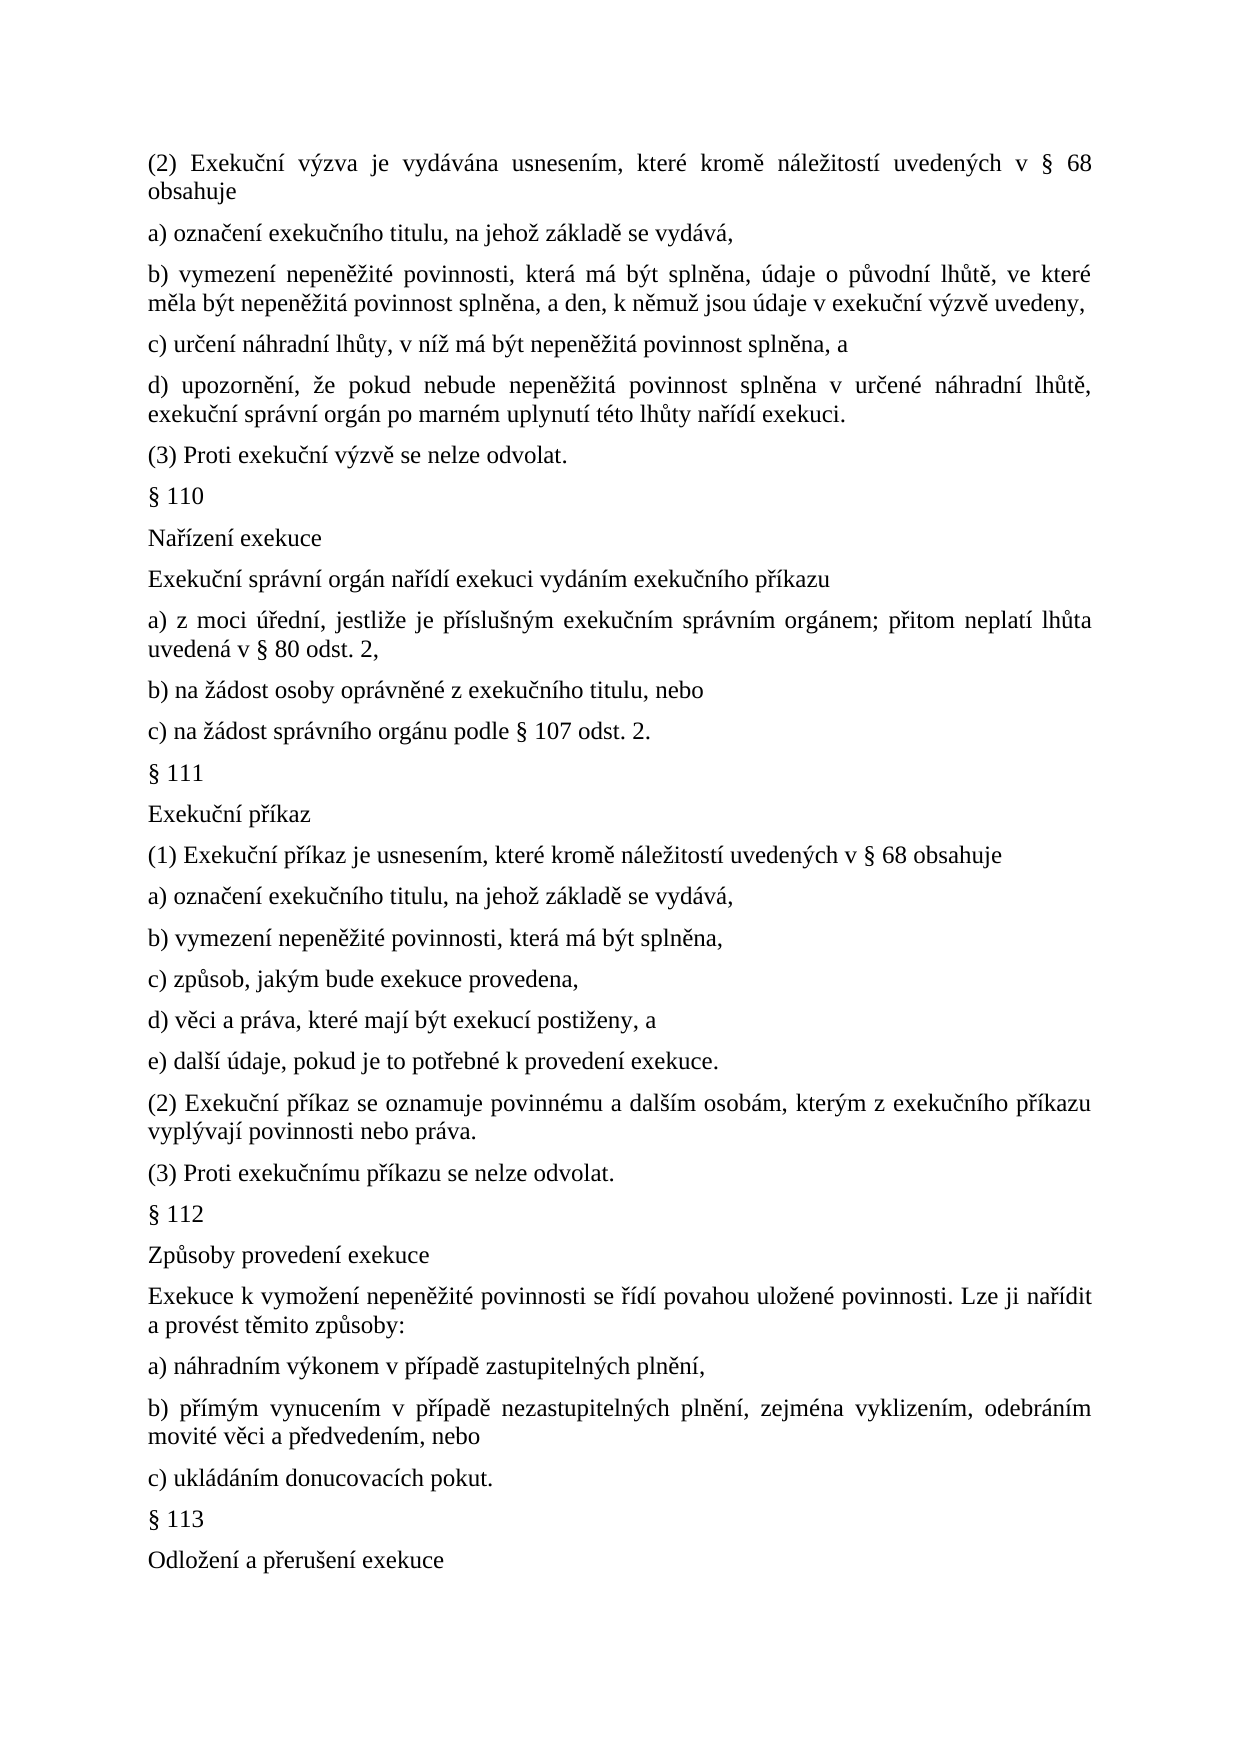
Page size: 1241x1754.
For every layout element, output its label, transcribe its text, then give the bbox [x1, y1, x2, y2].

text § 111 [148, 758, 1093, 786]
text d) upozornění, že pokud nebude nepeněžitá povinnost splněna v určené náhradní lhůtě, exekuční správní orgán po marném uplynutí této lhůty nařídí exekuci. [148, 370, 1093, 428]
text (2) Exekuční výzva je vydávána usnesením, které kromě náležitostí uvedených v § 68 obsahuje [148, 148, 1093, 205]
text a) náhradním výkonem v případě zastupitelných plnění, [148, 1351, 1093, 1380]
text a) označení exekučního titulu, na jehož základě se vydává, [148, 218, 1093, 246]
text b) vymezení nepeněžité povinnosti, která má být splněna, [148, 923, 1093, 951]
text (3) Proti exekučnímu příkazu se nelze odvolat. [148, 1158, 1093, 1186]
text b) na žádost osoby oprávněné z exekučního titulu, nebo [148, 675, 1093, 704]
text b) přímým vynucením v případě nezastupitelných plnění, zejména vyklizením, odebráním movité věci a předvedením, nebo [148, 1393, 1093, 1450]
text Exekuce k vymožení nepeněžité povinnosti se řídí povahou uložené povinnosti. Lze ji nařídit a provést těmito způsoby: [148, 1281, 1093, 1339]
text b) vymezení nepeněžité povinnosti, která má být splněna, údaje o původní lhůtě, ve které měla být nepeněžitá povinnost splněna, a den, k němuž jsou údaje v exekuční výzvě uvedeny, [148, 259, 1093, 316]
text e) další údaje, pokud je to potřebné k provedení exekuce. [148, 1046, 1093, 1075]
text Exekuční příkaz [148, 799, 1093, 828]
text (1) Exekuční příkaz je usnesením, které kromě náležitostí uvedených v § 68 obsahuje [148, 840, 1093, 869]
text a) označení exekučního titulu, na jehož základě se vydává, [148, 881, 1093, 910]
text c) ukládáním donucovacích pokut. [148, 1463, 1093, 1491]
text § 110 [148, 481, 1093, 510]
text § 112 [148, 1199, 1093, 1228]
text (3) Proti exekuční výzvě se nelze odvolat. [148, 440, 1093, 469]
text Způsoby provedení exekuce [148, 1240, 1093, 1269]
text d) věci a práva, které mají být exekucí postiženy, a [148, 1005, 1093, 1034]
text § 113 [148, 1504, 1093, 1533]
text Nařízení exekuce [148, 523, 1093, 551]
text c) určení náhradní lhůty, v níž má být nepeněžitá povinnost splněna, a [148, 329, 1093, 358]
text c) způsob, jakým bude exekuce provedena, [148, 964, 1093, 993]
text Odložení a přerušení exekuce [148, 1545, 1093, 1574]
text (2) Exekuční příkaz se oznamuje povinnému a dalším osobám, kterým z exekučního příkazu vyplývají povinnosti nebo práva. [148, 1088, 1093, 1145]
text c) na žádost správního orgánu podle § 107 odst. 2. [148, 716, 1093, 745]
text a) z moci úřední, jestliže je příslušným exekučním správním orgánem; přitom neplatí lhůta uvedená v § 80 odst. 2, [148, 605, 1093, 663]
text Exekuční správní orgán nařídí exekuci vydáním exekučního příkazu [148, 564, 1093, 593]
